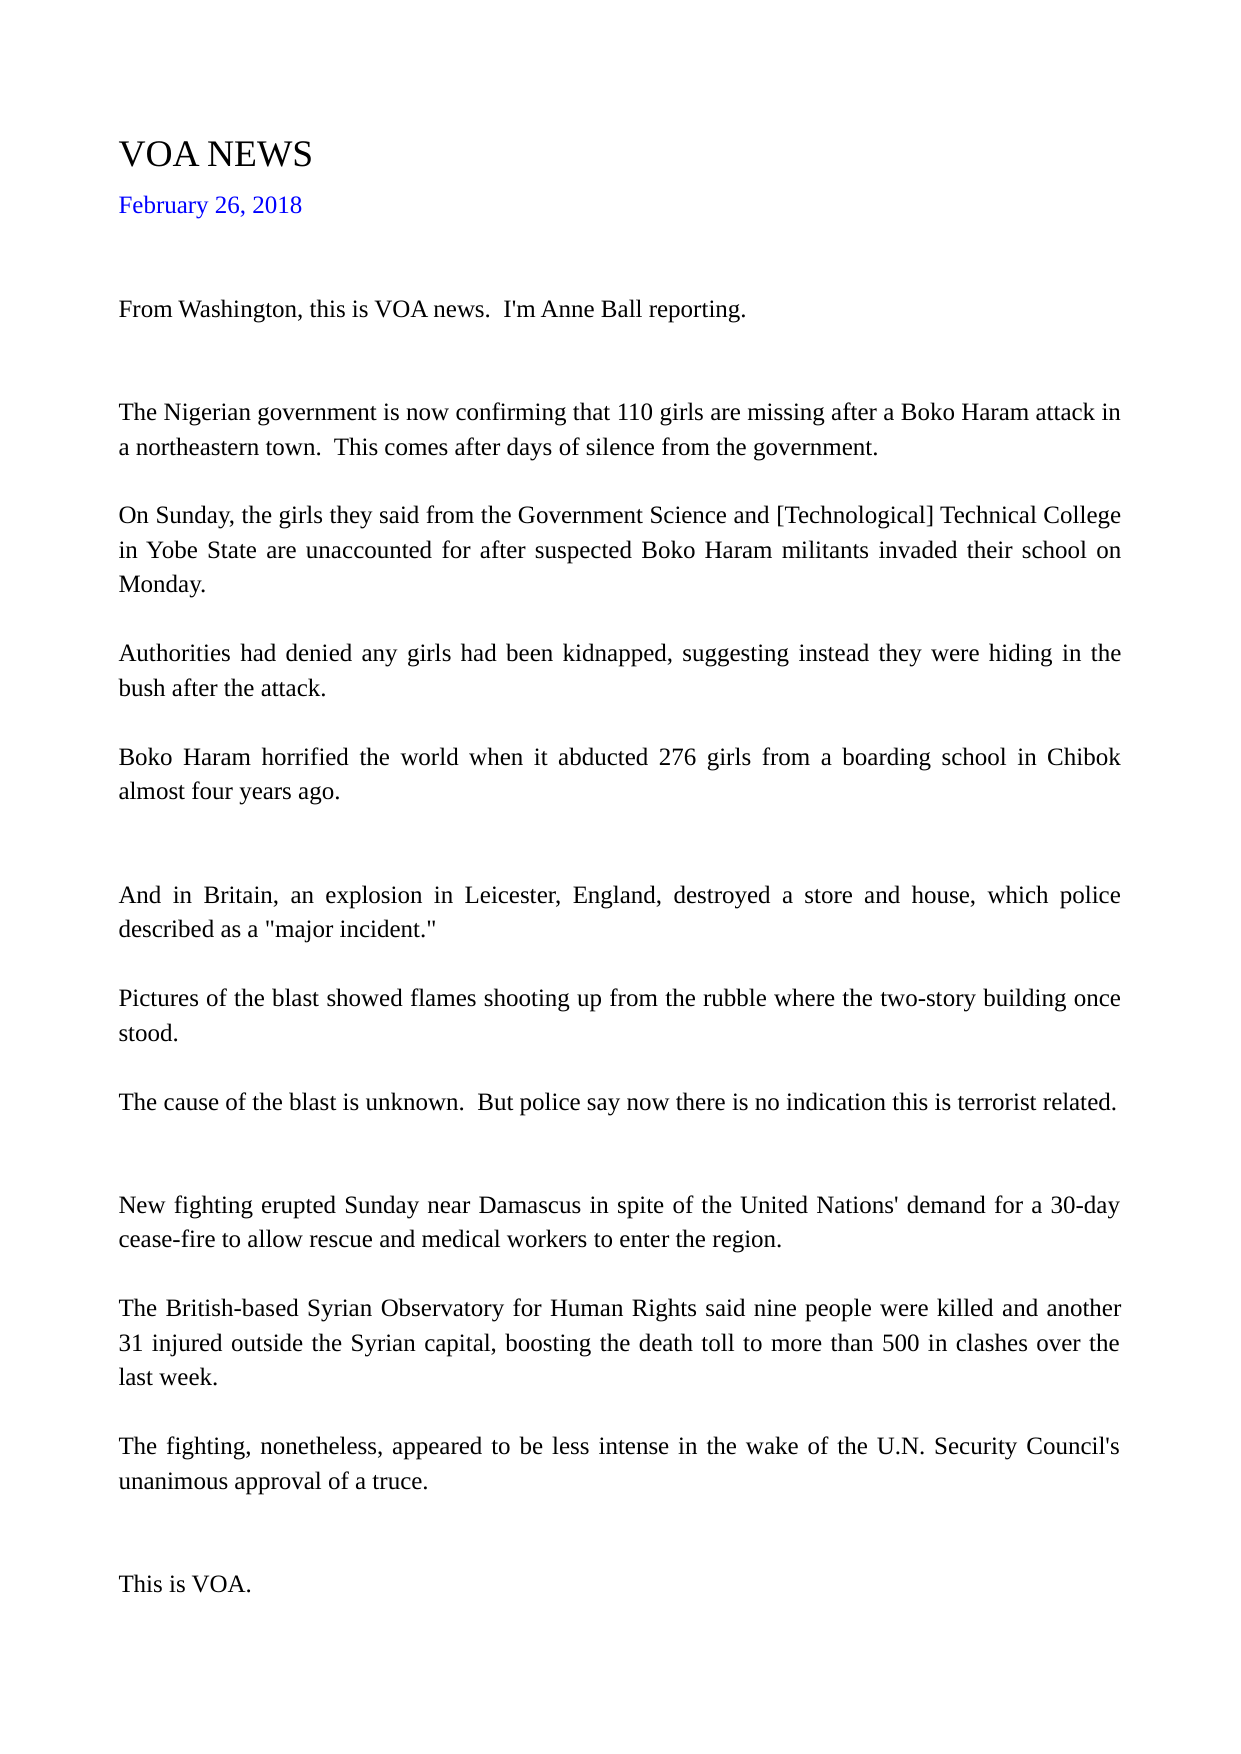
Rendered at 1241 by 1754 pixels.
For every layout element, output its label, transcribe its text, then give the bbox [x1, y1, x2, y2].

text VOA NEWS [118, 118, 1122, 187]
text The fighting, nonetheless, appeared to be less intense in the wake of the U.N. Security Council's unanimous approval of a truce. [118, 1429, 1122, 1498]
text New fighting erupted Sunday near Damascus in spite of the United Nations' demand for a 30-day cease-fire to allow rescue and medical workers to enter the region. [118, 1187, 1122, 1256]
text From Washington, this is VOA news. I'm Anne Ball reporting. [118, 291, 1122, 325]
text The British-based Syrian Observatory for Human Rights said nine people were killed and another 31 injured outside the Syrian capital, boosting the death toll to more than 500 in clashes over the last week. [118, 1291, 1122, 1394]
text The Nigerian government is now confirming that 110 girls are missing after a Boko Haram attack in a northeastern town. This comes after days of silence from the government. [118, 394, 1122, 463]
text February 26, 2018 [118, 187, 1122, 222]
text Authorities had denied any girls had been kidnapped, suggesting instead they were hiding in the bush after the attack. [118, 636, 1122, 704]
text Boko Haram horrified the world when it abducted 276 girls from a boarding school in Chibok almost four years ago. [118, 739, 1122, 808]
text Pictures of the blast showed flames shooting up from the rubble where the two-story building once stood. [118, 980, 1122, 1049]
text The cause of the blast is unknown. But police say now there is no indication this is terrorist related. [118, 1084, 1122, 1118]
text On Sunday, the girls they said from the Government Science and [Technological] Technical College in Yobe State are unaccounted for after suspected Boko Haram militants invaded their school on Monday. [118, 498, 1122, 601]
text This is VOA. [118, 1567, 1122, 1601]
text And in Britain, an explosion in Leicester, England, destroyed a store and house, which police described as a "major incident." [118, 877, 1122, 946]
